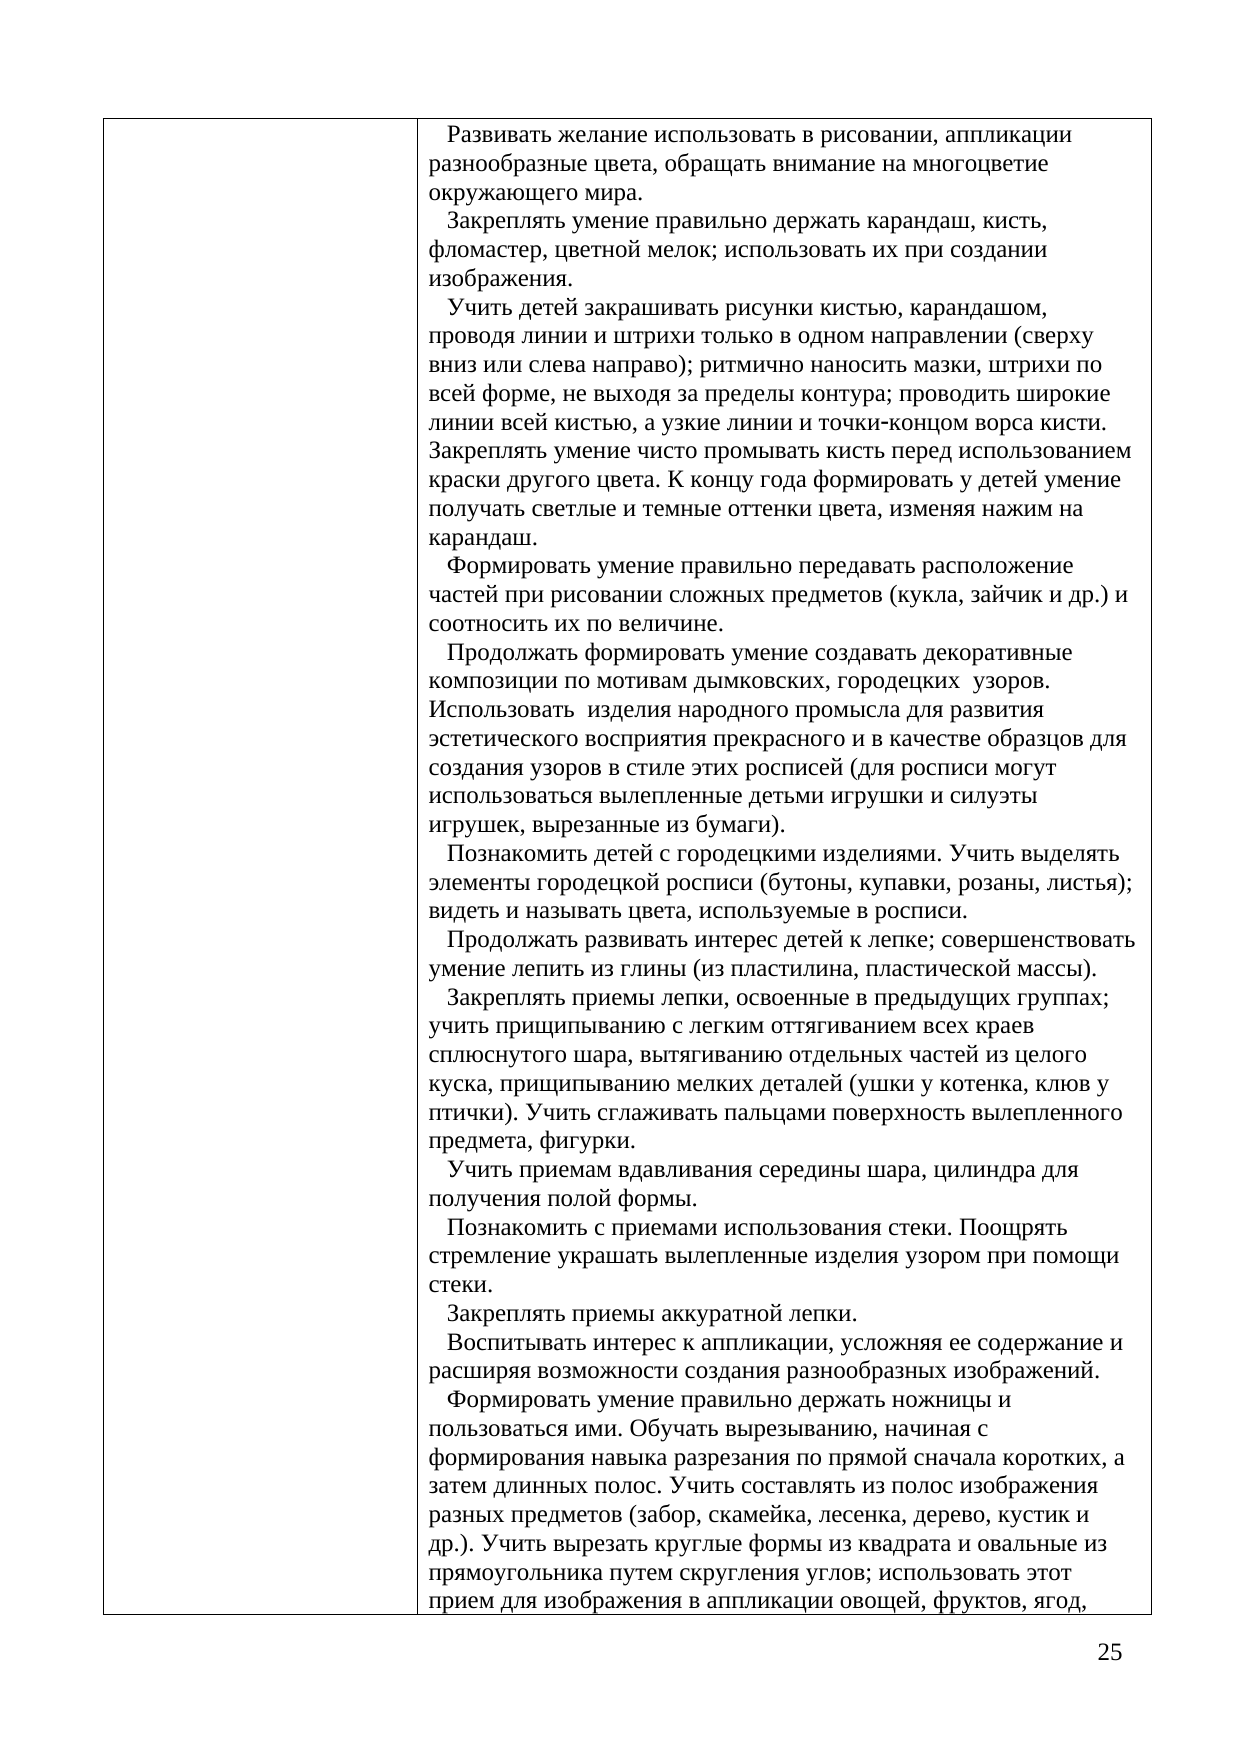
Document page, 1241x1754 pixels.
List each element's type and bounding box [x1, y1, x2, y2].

table_cell [418, 119, 1151, 1614]
table_cell [104, 119, 417, 1614]
